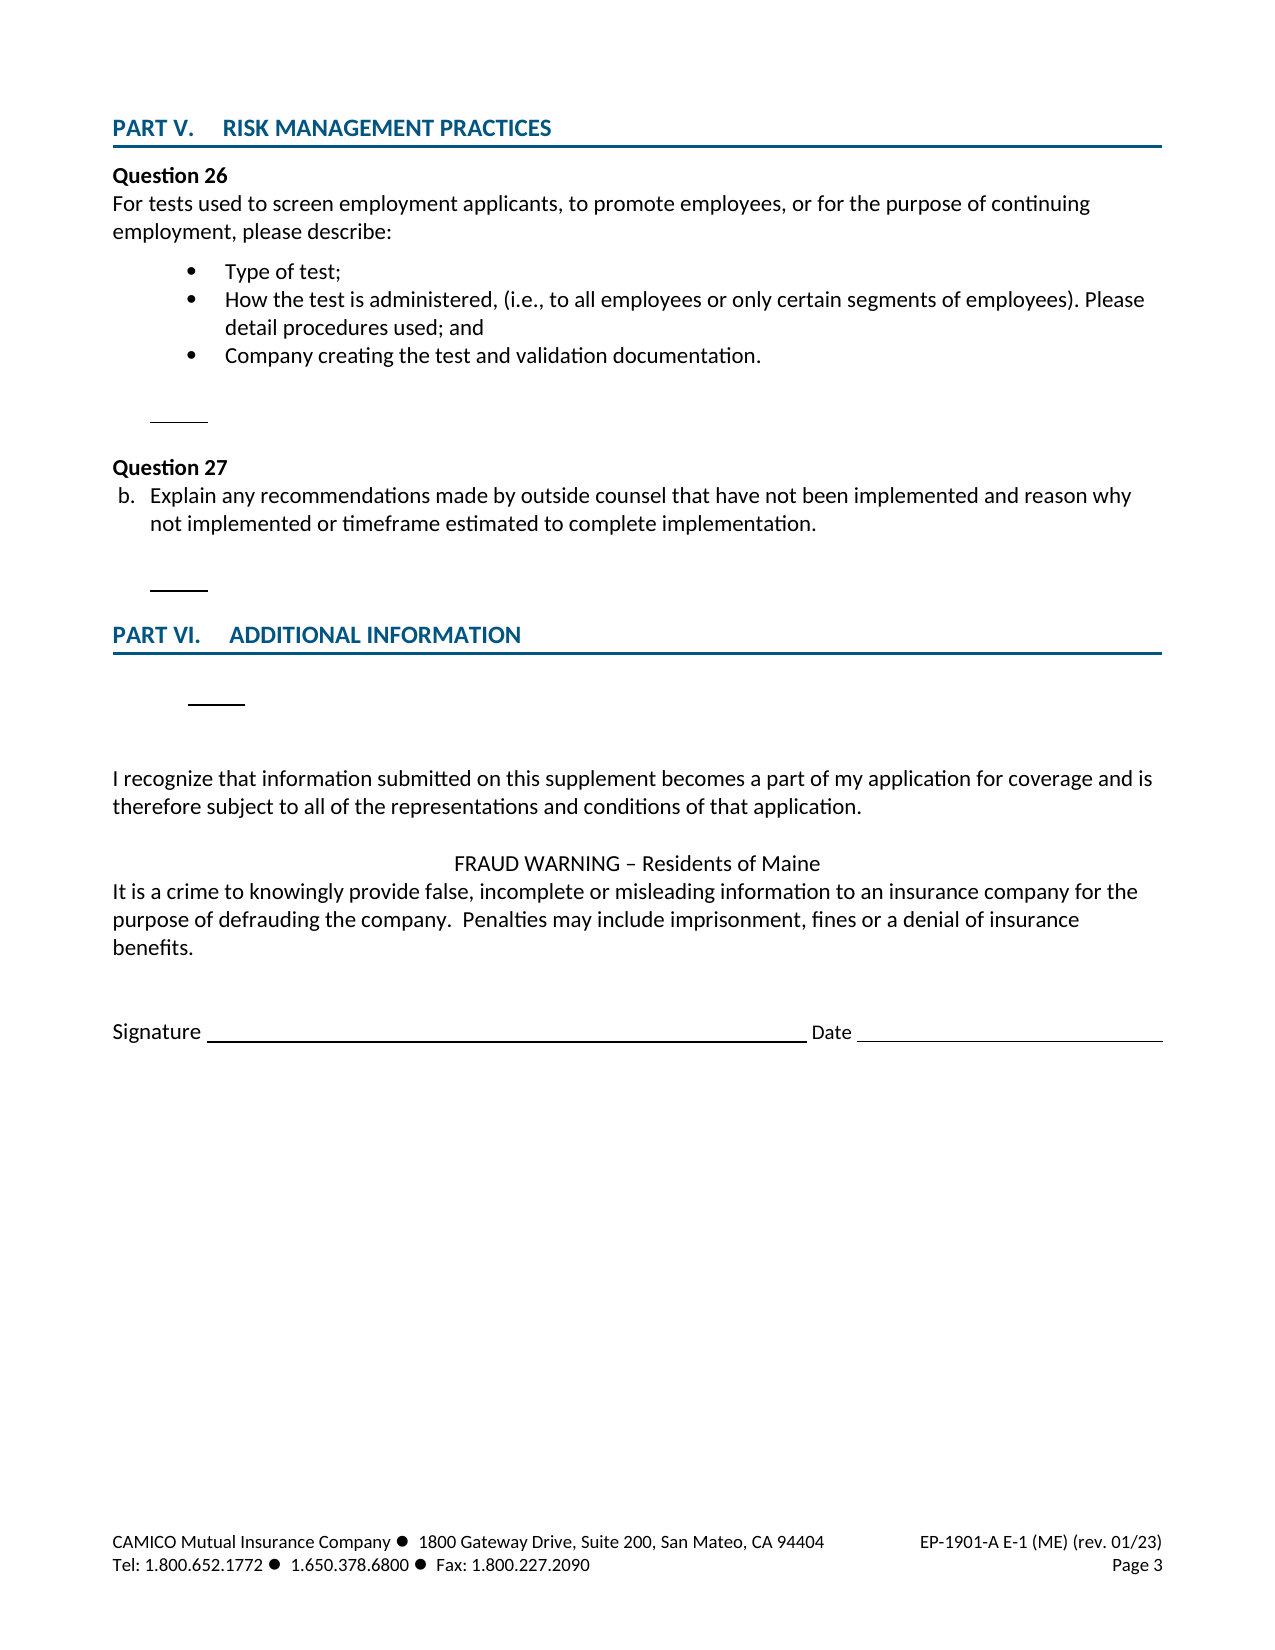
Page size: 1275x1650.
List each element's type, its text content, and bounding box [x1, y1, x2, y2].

list Type of test; [187, 257, 1162, 285]
text PART VI. ADDITIONAL INFORMATION [112, 619, 1162, 655]
text FRAUD WARNING – Residents of Maine [112, 849, 1162, 877]
text Question 26 [112, 161, 1162, 189]
text For tests used to screen employment applicants, to promote employees, or for the purpose of continuing employment, please describe: [112, 189, 1162, 245]
text b. Explain any recommendations made by outside counsel that have not been implemented and reason why not implemented or timeframe estimated to complete implementation. [112, 481, 1162, 537]
text It is a crime to knowingly provide false, incomplete or misleading information to an insurance company for the purpose of defrauding the company. Penalties may include imprisonment, fines or a denial of insurance benefits. [112, 877, 1162, 961]
text Question 27 [112, 453, 1162, 481]
text I recognize that information submitted on this supplement becomes a part of my application for coverage and is therefore subject to all of the representations and conditions of that application. [112, 764, 1162, 849]
text Signature Date [112, 989, 1162, 1045]
list How the test is administered, (i.e., to all employees or only certain segments of employees). Please detail procedures used; and [187, 285, 1162, 341]
text PART V. RISK MANAGEMENT PRACTICES [112, 112, 1162, 148]
list Company creating the test and validation documentation. [187, 341, 1162, 369]
